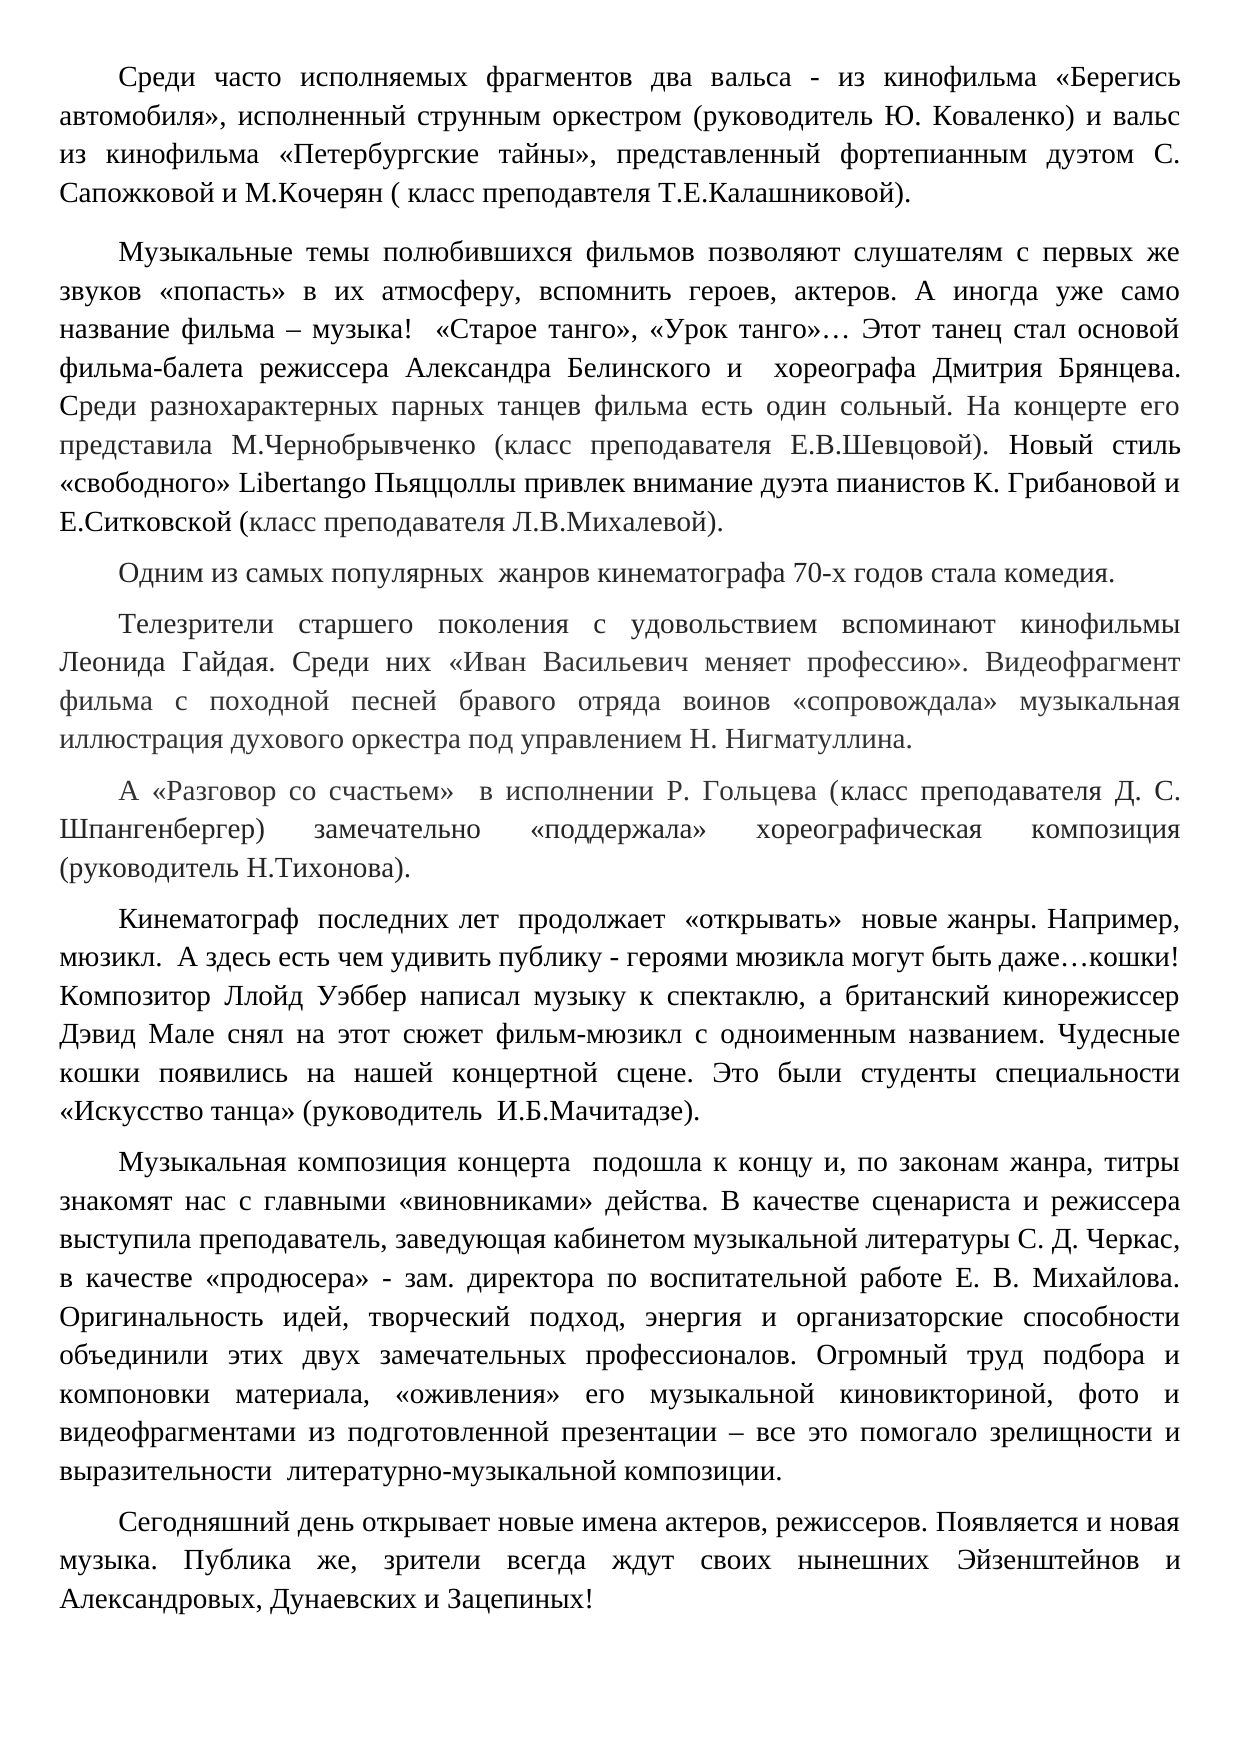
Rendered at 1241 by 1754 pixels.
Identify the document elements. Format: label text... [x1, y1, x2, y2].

text Телезрители старшего поколения с удовольствием вспоминают кинофильмы Леонида Гайдая. Среди них «Иван Васильевич меняет профессию». Видеофрагмент фильма с походной песней бравого отряда воинов «сопровождала» музыкальная иллюстрация духового оркестра под управлением Н. Нигматуллина. [59, 606, 1181, 755]
text Одним из самых популярных жанров кинематографа 70-х годов стала комедия. [59, 555, 1181, 588]
text Среди часто исполняемых фрагментов два вальса - из кинофильма «Берегись автомобиля», исполненный струнным оркестром (руководитель Ю. Коваленко) и вальс из кинофильма «Петербургские тайны», представленный фортепианным дуэтом С. Сапожковой и М.Кочерян ( класс преподавтеля Т.Е.Калашниковой). [59, 59, 1181, 208]
text Музыкальные темы полюбившихся фильмов позволяют слушателям с первых же звуков «попасть» в их атмосферу, вспомнить героев, актеров. А иногда уже само название фильма – музыка! «Старое танго», «Урок танго»… Этот танец стал основой фильма-балета режиссера Александра Белинского и хореографа Дмитрия Брянцева. Среди разнохарактерных парных танцев фильма есть один сольный. На концерте его представила М.Чернобрывченко (класс преподавателя Е.В.Шевцовой). Новый стиль «свободного» Libertango Пьяццоллы привлек внимание дуэта пианистов К. Грибановой и Е.Ситковской (класс преподавателя Л.В.Михалевой). [59, 234, 1181, 537]
text А «Разговор со счастьем» в исполнении Р. Гольцева (класс преподавателя Д. С. Шпангенбергер) замечательно «поддержала» хореографическая композиция (руководитель Н.Тихонова). [59, 773, 1181, 883]
text Кинематограф последних лет продолжает «открывать» новые жанры. Например, мюзикл. А здесь есть чем удивить публику - героями мюзикла могут быть даже…кошки! Композитор Ллойд Уэббер написал музыку к спектаклю, а британский кинорежиссер Дэвид Мале снял на этот сюжет фильм-мюзикл с одноименным названием. Чудесные кошки появились на нашей концертной сцене. Это были студенты специальности «Искусство танца» (руководитель И.Б.Мачитадзе). [59, 901, 1181, 1127]
text Музыкальная композиция концерта подошла к концу и, по законам жанра, титры знакомят нас с главными «виновниками» действа. В качестве сценариста и режиссера выступила преподаватель, заведующая кабинетом музыкальной литературы С. Д. Черкас, в качестве «продюсера» - зам. директора по воспитательной работе Е. В. Михайлова. Оригинальность идей, творческий подход, энергия и организаторские способности объединили этих двух замечательных профессионалов. Огромный труд подбора и компоновки материала, «оживления» его музыкальной киновикториной, фото и видеофрагментами из подготовленной презентации – все это помогало зрелищности и выразительности литературно-музыкальной композиции. [59, 1144, 1181, 1486]
text Сегодняшний день открывает новые имена актеров, режиссеров. Появляется и новая музыка. Публика же, зрители всегда ждут своих нынешних Эйзенштейнов и Александровых, Дунаевских и Зацепиных! [59, 1504, 1181, 1614]
